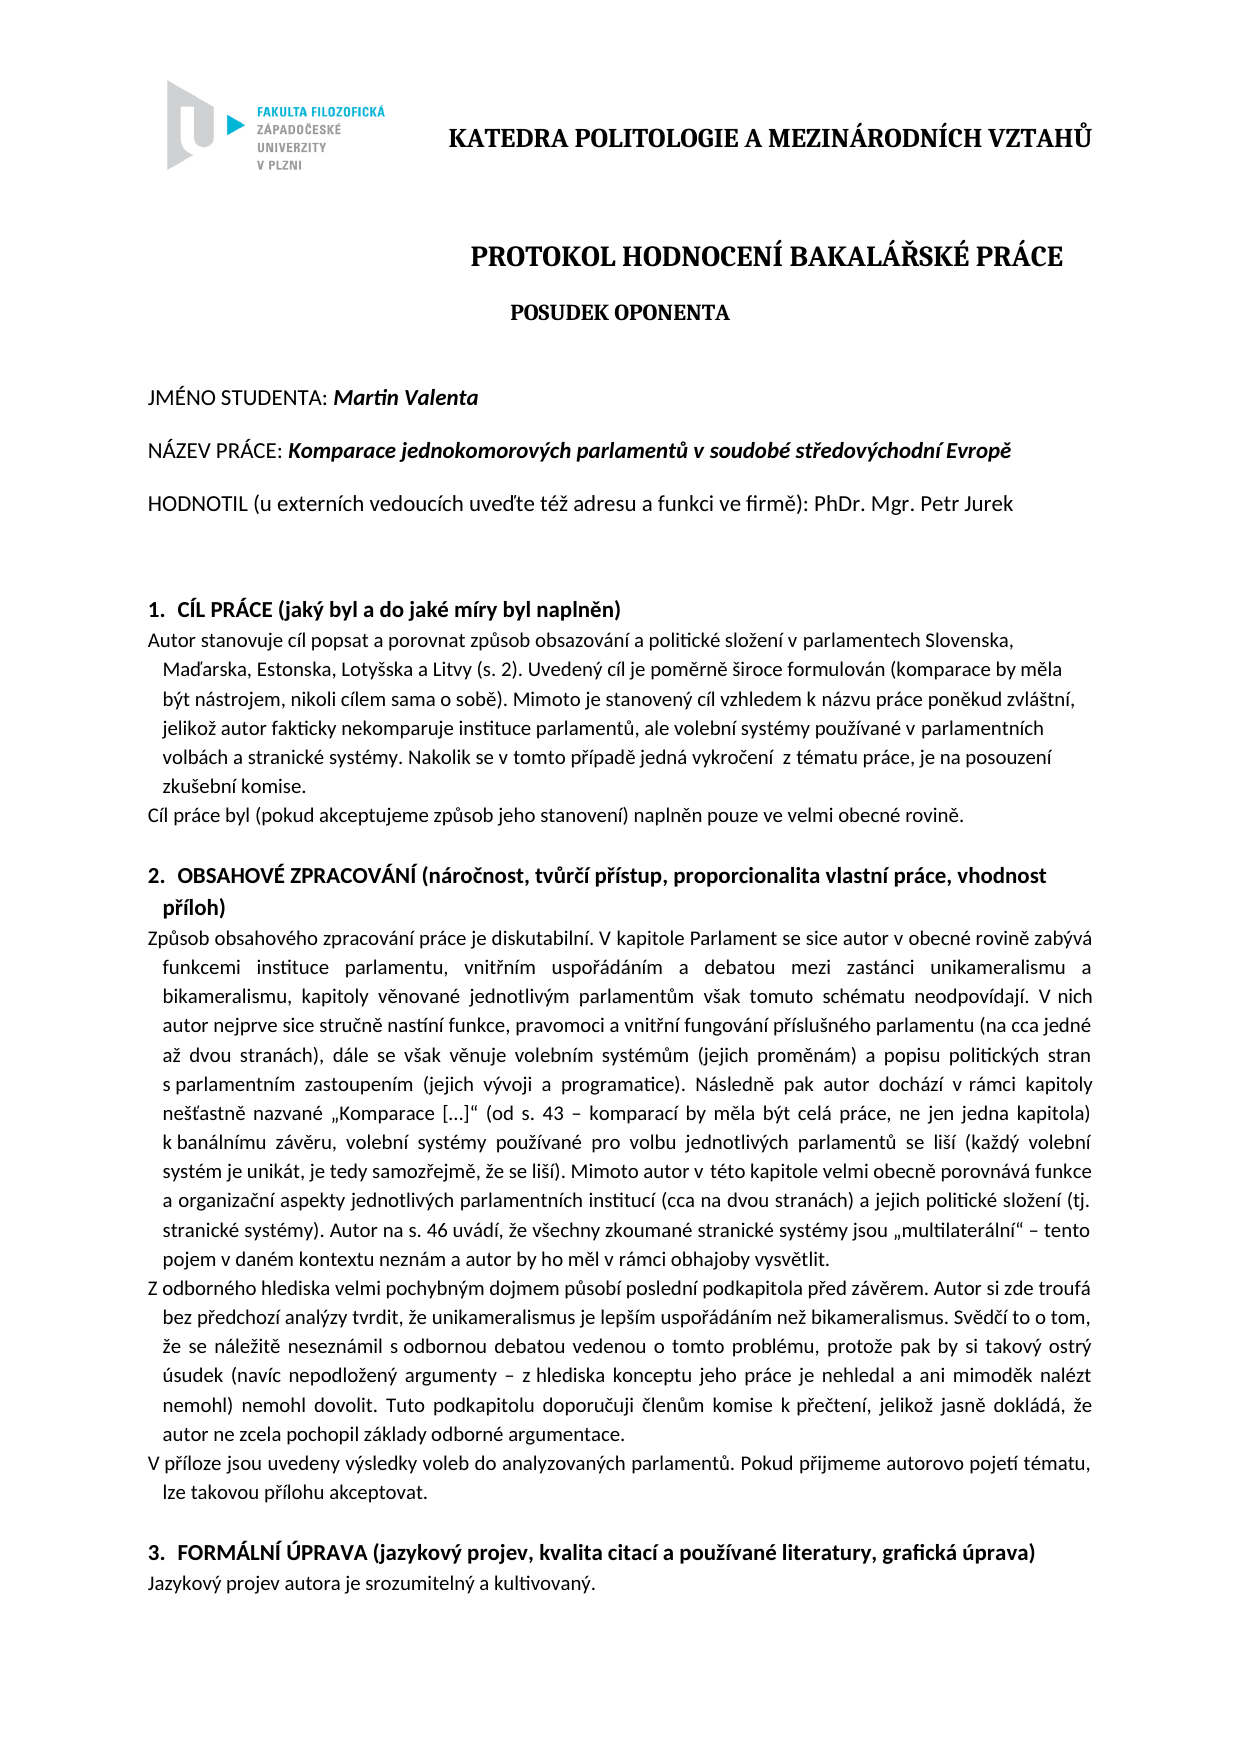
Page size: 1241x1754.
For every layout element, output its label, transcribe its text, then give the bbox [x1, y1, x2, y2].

text NÁZEV PRÁCE: Komparace jednokomorových parlamentů v soudobé středovýchodní Evropě [148, 436, 1093, 464]
list Jazykový projev autora je srozumitelný a kultivovaný. [148, 1570, 1093, 1595]
text HODNOTIL (u externích vedoucích uveďte též adresu a funkci ve firmě): PhDr. Mgr. Petr Jurek [148, 489, 1093, 517]
subtitle PROTOKOL HODNOCENÍ PRÁCE [148, 241, 1093, 274]
list Autor stanovuje cíl popsat a porovnat způsob obsazování a politické složení v parlamentech Slovenska, Maďarska, Estonska, Lotyšska a Litvy (s. 2). Uvedený cíl je poměrně široce formulován (komparace by měla být nástrojem, nikoli cílem sama o sobě). Mimoto je stanovený cíl vzhledem k názvu práce poněkud zvláštní, jelikož autor fakticky nekomparuje instituce parlamentů, ale volební systémy používané v parlamentních volbách a stranické systémy. Nakolik se v tomto případě jedná vykročení z tématu práce, je na posouzení zkušební komise. [148, 627, 1093, 799]
list OBSAHOVÉ ZPRACOVÁNÍ (náročnost, tvůrčí přístup, proporcionalita vlastní práce, vhodnost příloh) [148, 861, 1093, 921]
list Z odborného hlediska velmi pochybným dojmem působí poslední podkapitola před závěrem. Autor si zde troufá bez předchozí analýzy tvrdit, že unikameralismus je lepším uspořádáním než bikameralismus. Svědčí to o tom, že se náležitě neseznámil s odbornou debatou vedenou o tomto problému, protože pak by si takový ostrý úsudek (navíc nepodložený argumenty – z hlediska konceptu jeho práce je nehledal a ani mimoděk nalézt nemohl) nemohl dovolit. Tuto podkapitolu doporučuji členům komise k přečtení, jelikož jasně dokládá, že autor ne zcela pochopil základy odborné argumentace. [148, 1275, 1093, 1446]
picture [146, 59, 422, 206]
list FORMÁLNÍ ÚPRAVA (jazykový projev, kvalita citací a používané literatury, grafická úprava) [148, 1538, 1093, 1566]
text JMÉNO STUDENTA: Martin Valenta [148, 383, 1093, 411]
list V příloze jsou uvedeny výsledky voleb do analyzovaných parlamentů. Pokud přijmeme autorovo pojetí tématu, lze takovou přílohu akceptovat. [148, 1450, 1093, 1505]
list Způsob obsahového zpracování práce je diskutabilní. V kapitole Parlament se sice autor v obecné rovině zabývá funkcemi instituce parlamentu, vnitřním uspořádáním a debatou mezi zastánci unikameralismu a bikameralismu, kapitoly věnované jednotlivým parlamentům však tomuto schématu neodpovídají. V nich autor nejprve sice stručně nastíní funkce, pravomoci a vnitřní fungování příslušného parlamentu (na cca jedné až dvou stranách), dále se však věnuje volebním systémům (jejich proměnám) a popisu politických stran s parlamentním zastoupením (jejich vývoji a programatice). Následně pak autor dochází v rámci kapitoly nešťastně nazvané „Komparace […]“ (od s. 43 – komparací by měla být celá práce, ne jen jedna kapitola) k banálnímu závěru, volební systémy používané pro volbu jednotlivých parlamentů se liší (každý volební systém je unikát, je tedy samozřejmě, že se liší). Mimoto autor v této kapitole velmi obecně porovnává funkce a organizační aspekty jednotlivých parlamentních institucí (cca na dvou stranách) a jejich politické složení (tj. stranické systémy). Autor na s. 46 uvádí, že všechny zkoumané stranické systémy jsou „multilaterální“ – tento pojem v daném kontextu neznám a autor by ho měl v rámci obhajoby vysvětlit. [148, 925, 1093, 1271]
list CÍL PRÁCE (jaký byl a do jaké míry byl naplněn) [148, 595, 1093, 623]
subtitle POSUDEK [148, 300, 1093, 326]
list Cíl práce byl (pokud akceptujeme způsob jeho stanovení) naplněn pouze ve velmi obecné rovině. [148, 802, 1093, 828]
